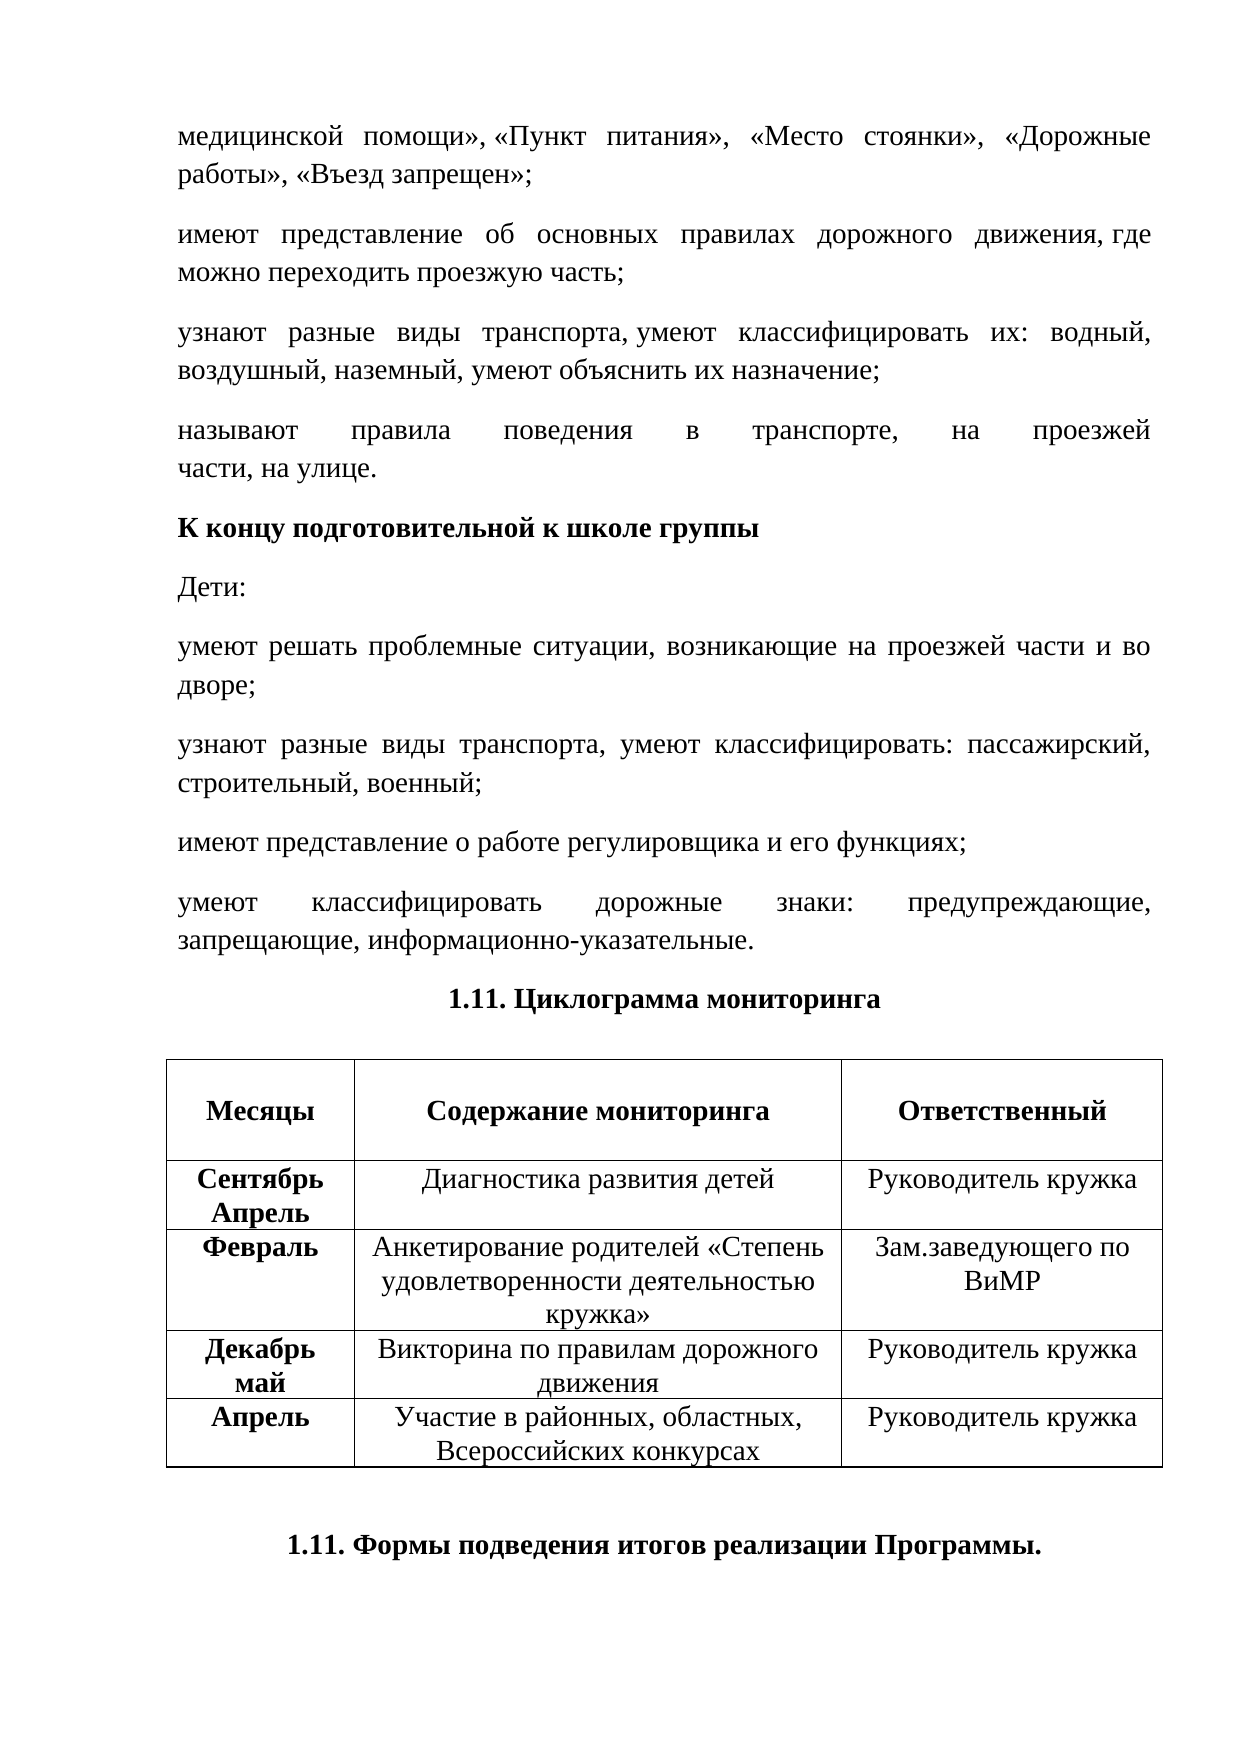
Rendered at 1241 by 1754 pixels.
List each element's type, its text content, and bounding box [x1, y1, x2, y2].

text узнают разные виды транспорта, умеют классифицировать их: водный, воздушный, наземный, умеют объяснить их назначение; [177, 314, 1152, 386]
table_cell Руководитель кружка [842, 1161, 1162, 1228]
table_cell Февраль [167, 1230, 354, 1330]
text 1.11. Циклограмма мониторинга [177, 982, 1152, 1015]
table_cell Диагностика развития детей [355, 1161, 841, 1228]
table_cell Викторина по правилам дорожного движения [355, 1331, 841, 1398]
table_header Ответственный [842, 1060, 1162, 1160]
text умеют решать проблемные ситуации, возникающие на проезжей части и во дворе; [177, 628, 1152, 701]
text умеют классифицировать дорожные знаки: предупреждающие, запрещающие, информационно-указательные. [177, 884, 1152, 956]
table_cell Сентябрь Апрель [167, 1161, 354, 1228]
table_cell Руководитель кружка [842, 1331, 1162, 1398]
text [177, 118, 1152, 190]
table_header Месяцы [167, 1060, 354, 1160]
table_cell Декабрь май [167, 1331, 354, 1398]
table_cell Зам.заведующего по ВиМР [842, 1230, 1162, 1330]
text Дети: [177, 569, 1152, 603]
table_cell Участие в районных, областных, Всероссийских конкурсах [355, 1399, 841, 1466]
text 1.11. Формы подведения итогов реализации Программы. [177, 1527, 1152, 1560]
text имеют представление об основных правилах дорожного движения, где можно переходить проезжую часть; [177, 216, 1152, 288]
table_cell Апрель [167, 1399, 354, 1466]
table_cell Руководитель кружка [842, 1399, 1162, 1466]
text имеют представление о работе регулировщика и его функциях; [177, 824, 1152, 858]
table_header Содержание мониторинга [355, 1060, 841, 1160]
table_cell Анкетирование родителей «Степень удовлетворенности деятельностью кружка» [355, 1230, 841, 1330]
text называют правила поведения в транспорте, на проезжей части, на улице. [177, 412, 1152, 484]
text К концу подготовительной к школе группы [177, 510, 1152, 543]
text узнают разные виды транспорта, умеют классифицировать: пассажирский, строительный, военный; [177, 726, 1152, 798]
